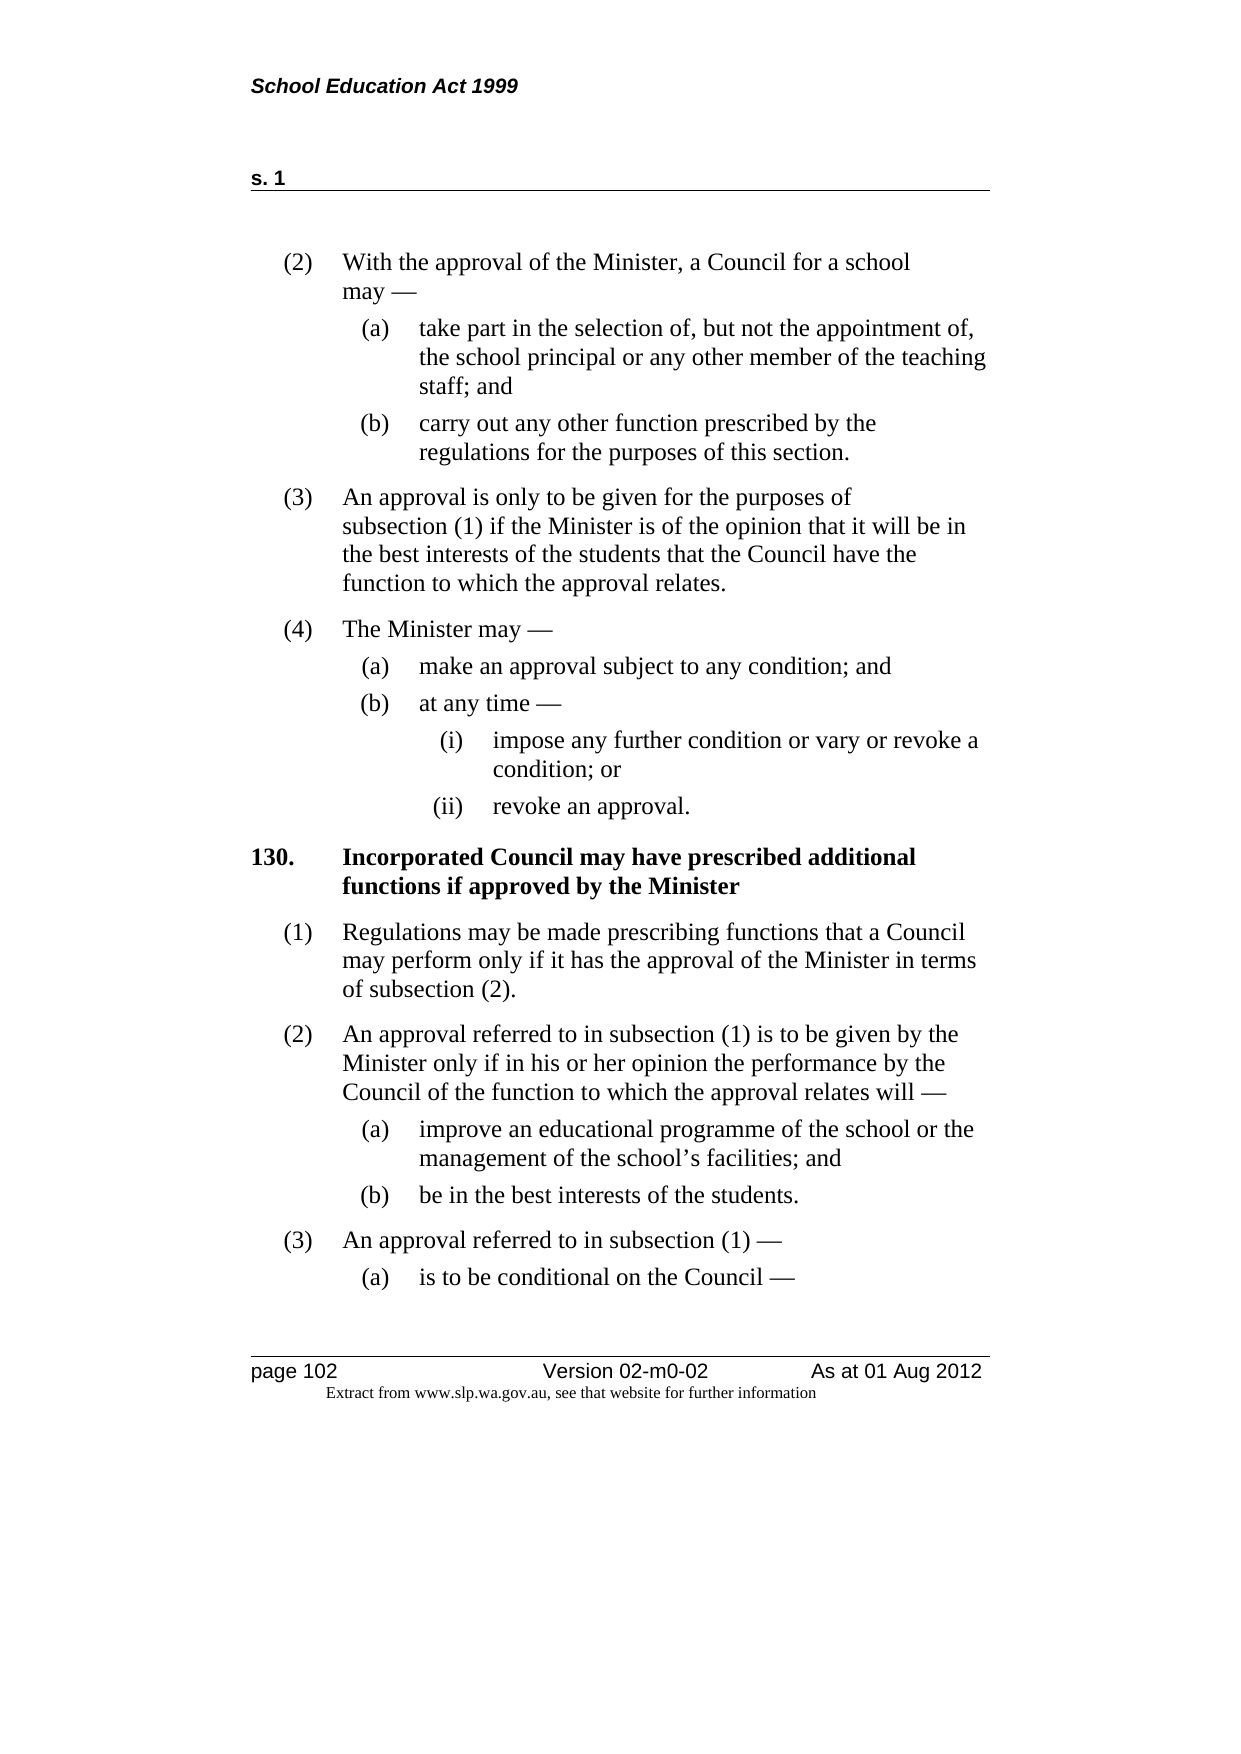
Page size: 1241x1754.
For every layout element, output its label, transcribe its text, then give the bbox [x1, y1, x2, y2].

text (2) With the approval of the Minister, a Council for a school may — [251, 247, 990, 305]
text (b) at any time — [251, 688, 990, 717]
subtitle 130. Incorporated Council may have prescribed additional functions if approved by the Minister [251, 842, 990, 900]
text (a) is to be conditional on the Council — [251, 1262, 990, 1291]
text (1) Regulations may be made prescribing functions that a Council may perform only if it has the approval of the Minister in terms of subsection (2). [251, 917, 990, 1003]
text (b) be in the best interests of the students. [251, 1180, 990, 1209]
text (3) An approval is only to be given for the purposes of subsection (1) if the Minister is of the opinion that it will be in the best interests of the students that the Council have the function to which the approval relates. [251, 482, 990, 597]
text (i) impose any further condition or vary or revoke a condition; or [251, 725, 990, 782]
text (4) The Minister may — [251, 614, 990, 642]
text (a) take part in the selection of, but not the appointment of, the school principal or any other member of the teaching staff; and [251, 313, 990, 399]
text (ii) revoke an approval. [251, 791, 990, 819]
text (a) make an approval subject to any condition; and [251, 651, 990, 679]
text (a) improve an educational programme of the school or the management of the school’s facilities; and [251, 1114, 990, 1172]
text (b) carry out any other function prescribed by the regulations for the purposes of this section. [251, 408, 990, 465]
text (3) An approval referred to in subsection (1) — [251, 1225, 990, 1254]
text (2) An approval referred to in subsection (1) is to be given by the Minister only if in his or her opinion the performance by the Council of the function to which the approval relates will — [251, 1019, 990, 1106]
